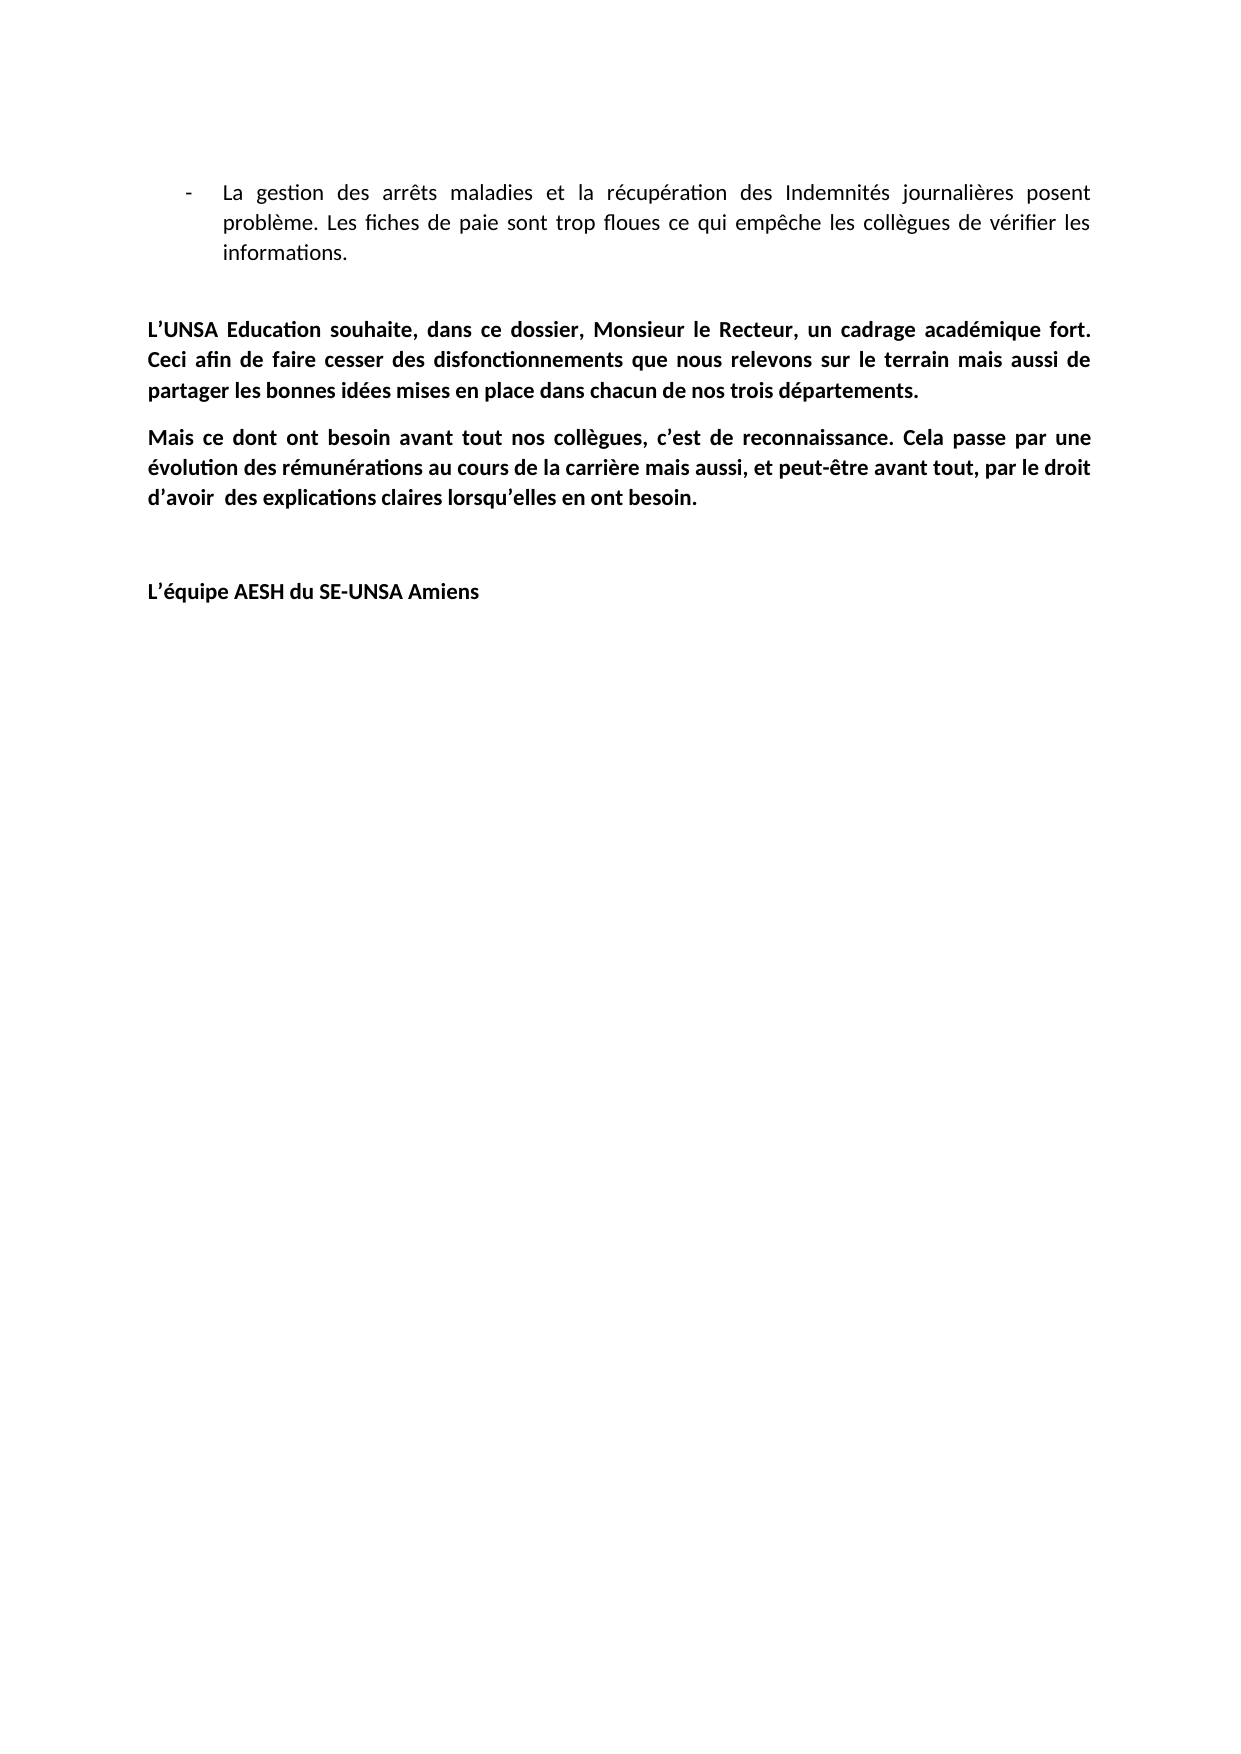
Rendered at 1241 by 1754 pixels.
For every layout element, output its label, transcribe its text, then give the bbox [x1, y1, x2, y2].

list La gestion des arrêts maladies et la récupération des Indemnités journalières posent problème. Les fiches de paie sont trop floues ce qui empêche les collègues de vérifier les informations. [185, 178, 1093, 266]
text L’UNSA Education souhaite, dans ce dossier, Monsieur le Recteur, un cadrage académique fort. Ceci afin de faire cesser des disfonctionnements que nous relevons sur le terrain mais aussi de partager les bonnes idées mises en place dans chacun de nos trois départements. [148, 315, 1093, 404]
text L’équipe AESH du SE-UNSA Amiens [148, 577, 1093, 605]
text Mais ce dont ont besoin avant tout nos collègues, c’est de reconnaissance. Cela passe par une évolution des rémunérations au cours de la carrière mais aussi, et peut-être avant tout, par le droit d’avoir des explications claires lorsqu’elles en ont besoin. [148, 423, 1093, 511]
